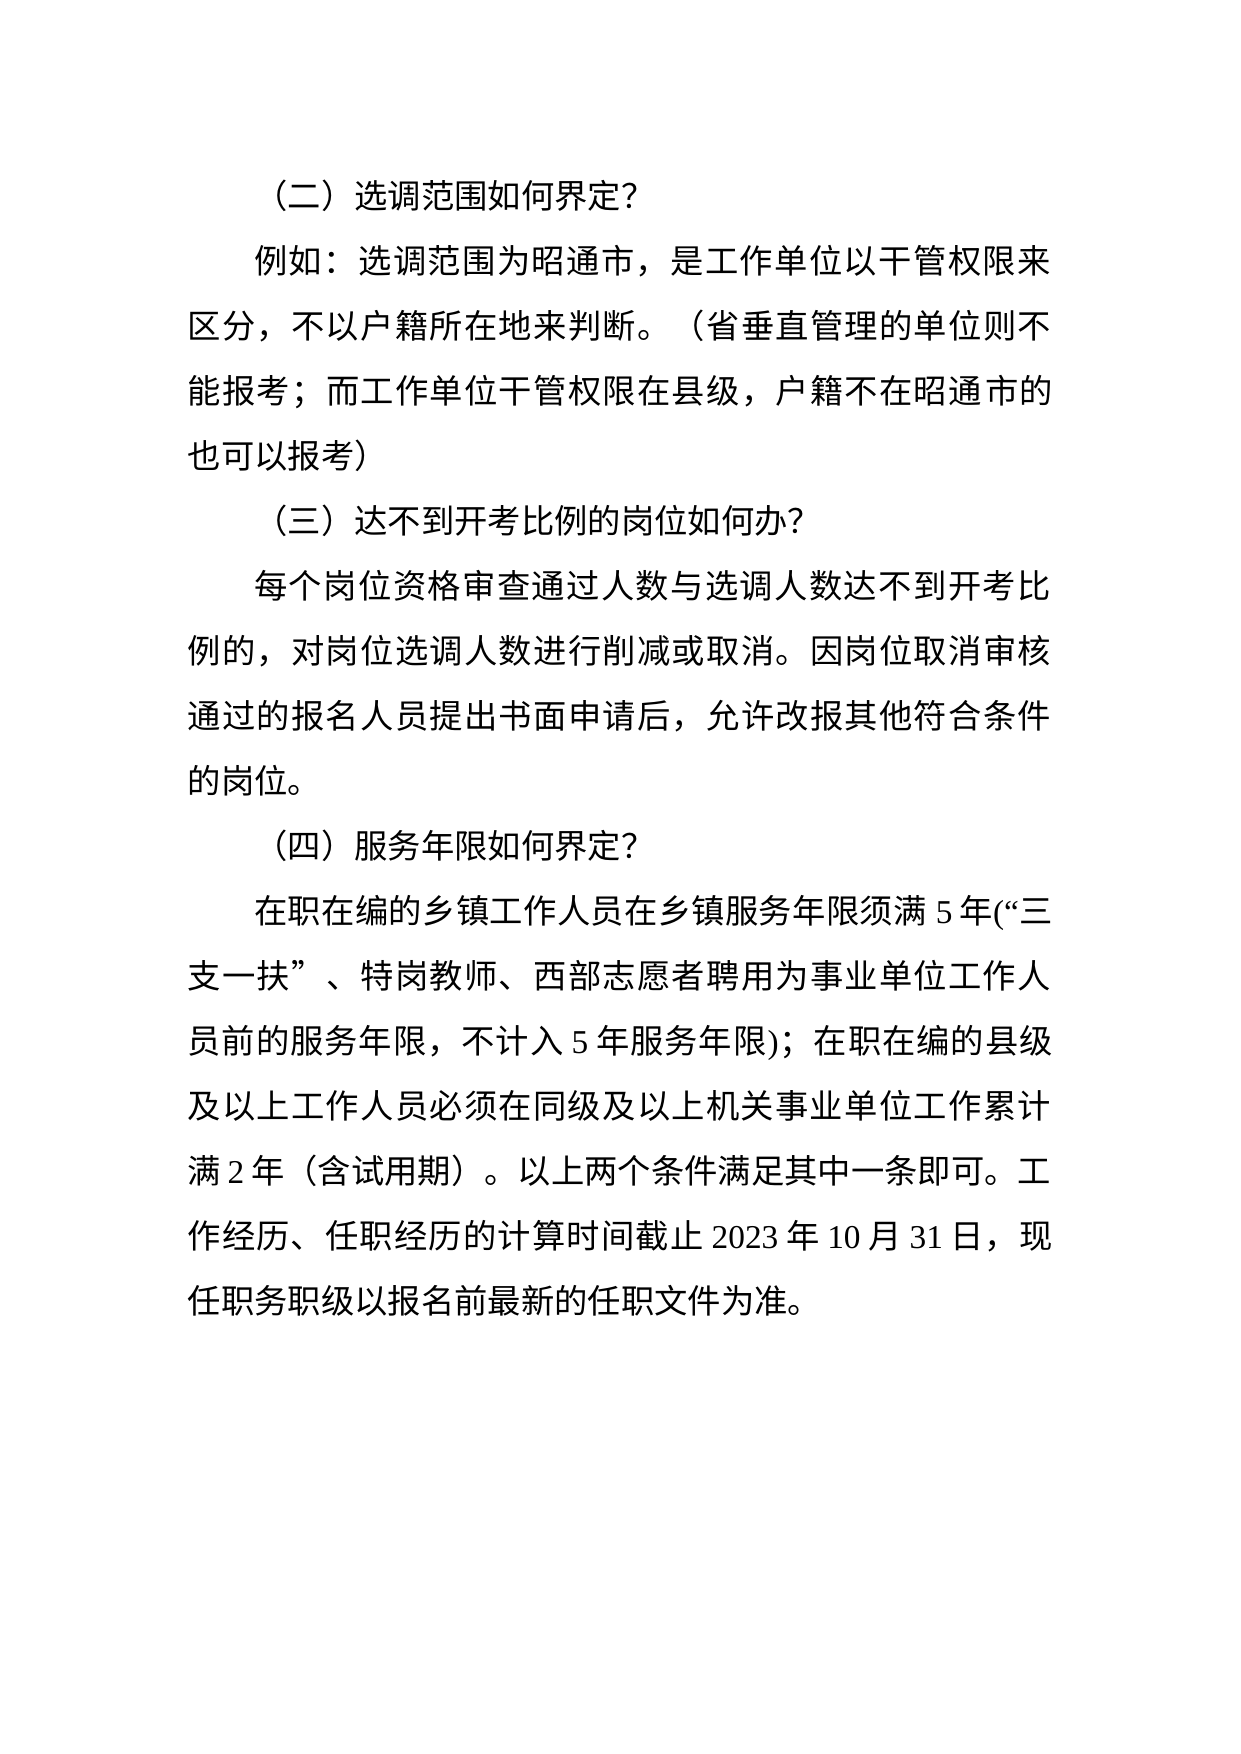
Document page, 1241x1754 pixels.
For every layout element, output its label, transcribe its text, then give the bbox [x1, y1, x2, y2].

text 例如：选调范围为昭通市，是工作单位以干管权限来区分，不以户籍所在地来判断。（省垂直管理的单位则不能报考；而工作单位干管权限在县级，户籍不在昭通市的也可以报考） [187, 227, 1053, 487]
text 在职在编的乡镇工作人员在乡镇服务年限须满5年(“三支一扶”、特岗教师、西部志愿者聘用为事业单位工作人员前的服务年限，不计入5年服务年限)；在职在编的县级及以上工作人员必须在同级及以上机关事业单位工作累计满2年（含试用期）。以上两个条件满足其中一条即可。工作经历、任职经历的计算时间截止2023年10月31日，现任职务职级以报名前最新的任职文件为准。 [187, 877, 1053, 1332]
text （二）选调范围如何界定？ [187, 162, 1053, 227]
text （四）服务年限如何界定？ [187, 812, 1053, 877]
text 每个岗位资格审查通过人数与选调人数达不到开考比例的，对岗位选调人数进行削减或取消。因岗位取消审核通过的报名人员提出书面申请后，允许改报其他符合条件的岗位。 [187, 552, 1053, 812]
text （三）达不到开考比例的岗位如何办？ [187, 487, 1053, 552]
